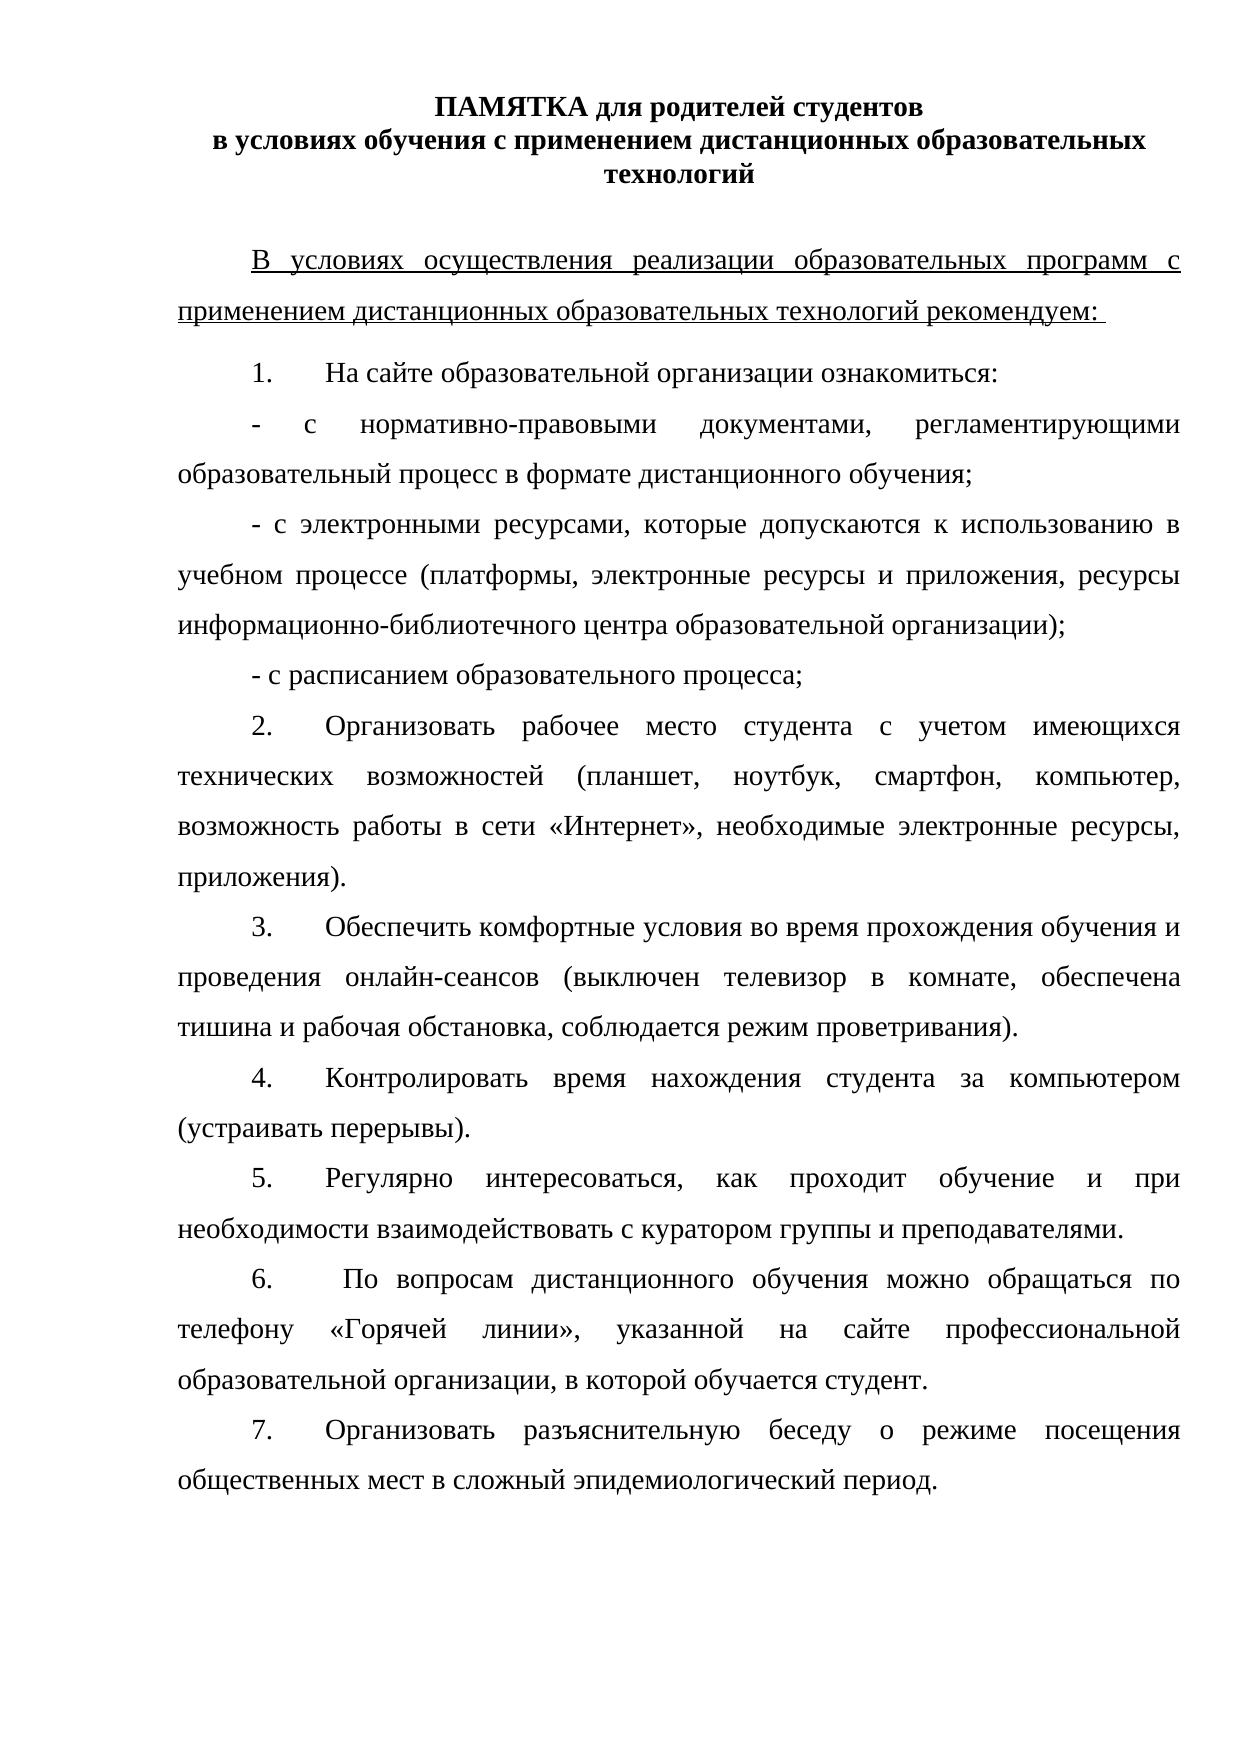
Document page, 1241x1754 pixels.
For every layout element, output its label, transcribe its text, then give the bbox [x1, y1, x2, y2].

list Регулярно интересоваться, как проходит обучение и при необходимости взаимодействовать с куратором группы и преподавателями. [177, 1161, 1181, 1244]
list Контролировать время нахождения студента за компьютером (устраивать перерывы). [177, 1060, 1181, 1144]
list Организовать рабочее место студента с учетом имеющихся технических возможностей (планшет, ноутбук, смартфон, компьютер, возможность работы в сети «Интернет», необходимые электронные ресурсы, приложения). [177, 708, 1181, 892]
text в условиях обучения с применением дистанционных образовательных технологий [177, 122, 1181, 189]
list - с электронными ресурсами, которые допускаются к использованию в учебном процессе (платформы, электронные ресурсы и приложения, ресурсы информационно-библиотечного центра образовательной организации); [177, 506, 1181, 641]
list Обеспечить комфортные условия во время прохождения обучения и проведения онлайн-сеансов (выключен телевизор в комнате, обеспечена тишина и рабочая обстановка, соблюдается режим проветривания). [177, 909, 1181, 1043]
list На сайте образовательной организации ознакомиться: [177, 356, 1181, 389]
text ПАМЯТКА для родителей студентов [177, 89, 1181, 122]
list По вопросам дистанционного обучения можно обращаться по телефону «Горячей линии», указанной на сайте профессиональной образовательной организации, в которой обучается студент. [177, 1261, 1181, 1395]
list Организовать разъяснительную беседу о режиме посещения общественных мест в сложный эпидемиологический период. [177, 1412, 1181, 1496]
list - с расписанием образовательного процесса; [177, 657, 1181, 691]
list - с нормативно-правовыми документами, регламентирующими образовательный процесс в формате дистанционного обучения; [177, 406, 1181, 490]
text В условиях осуществления реализации образовательных программ с применением дистанционных образовательных технологий рекомендуем: [177, 242, 1181, 326]
